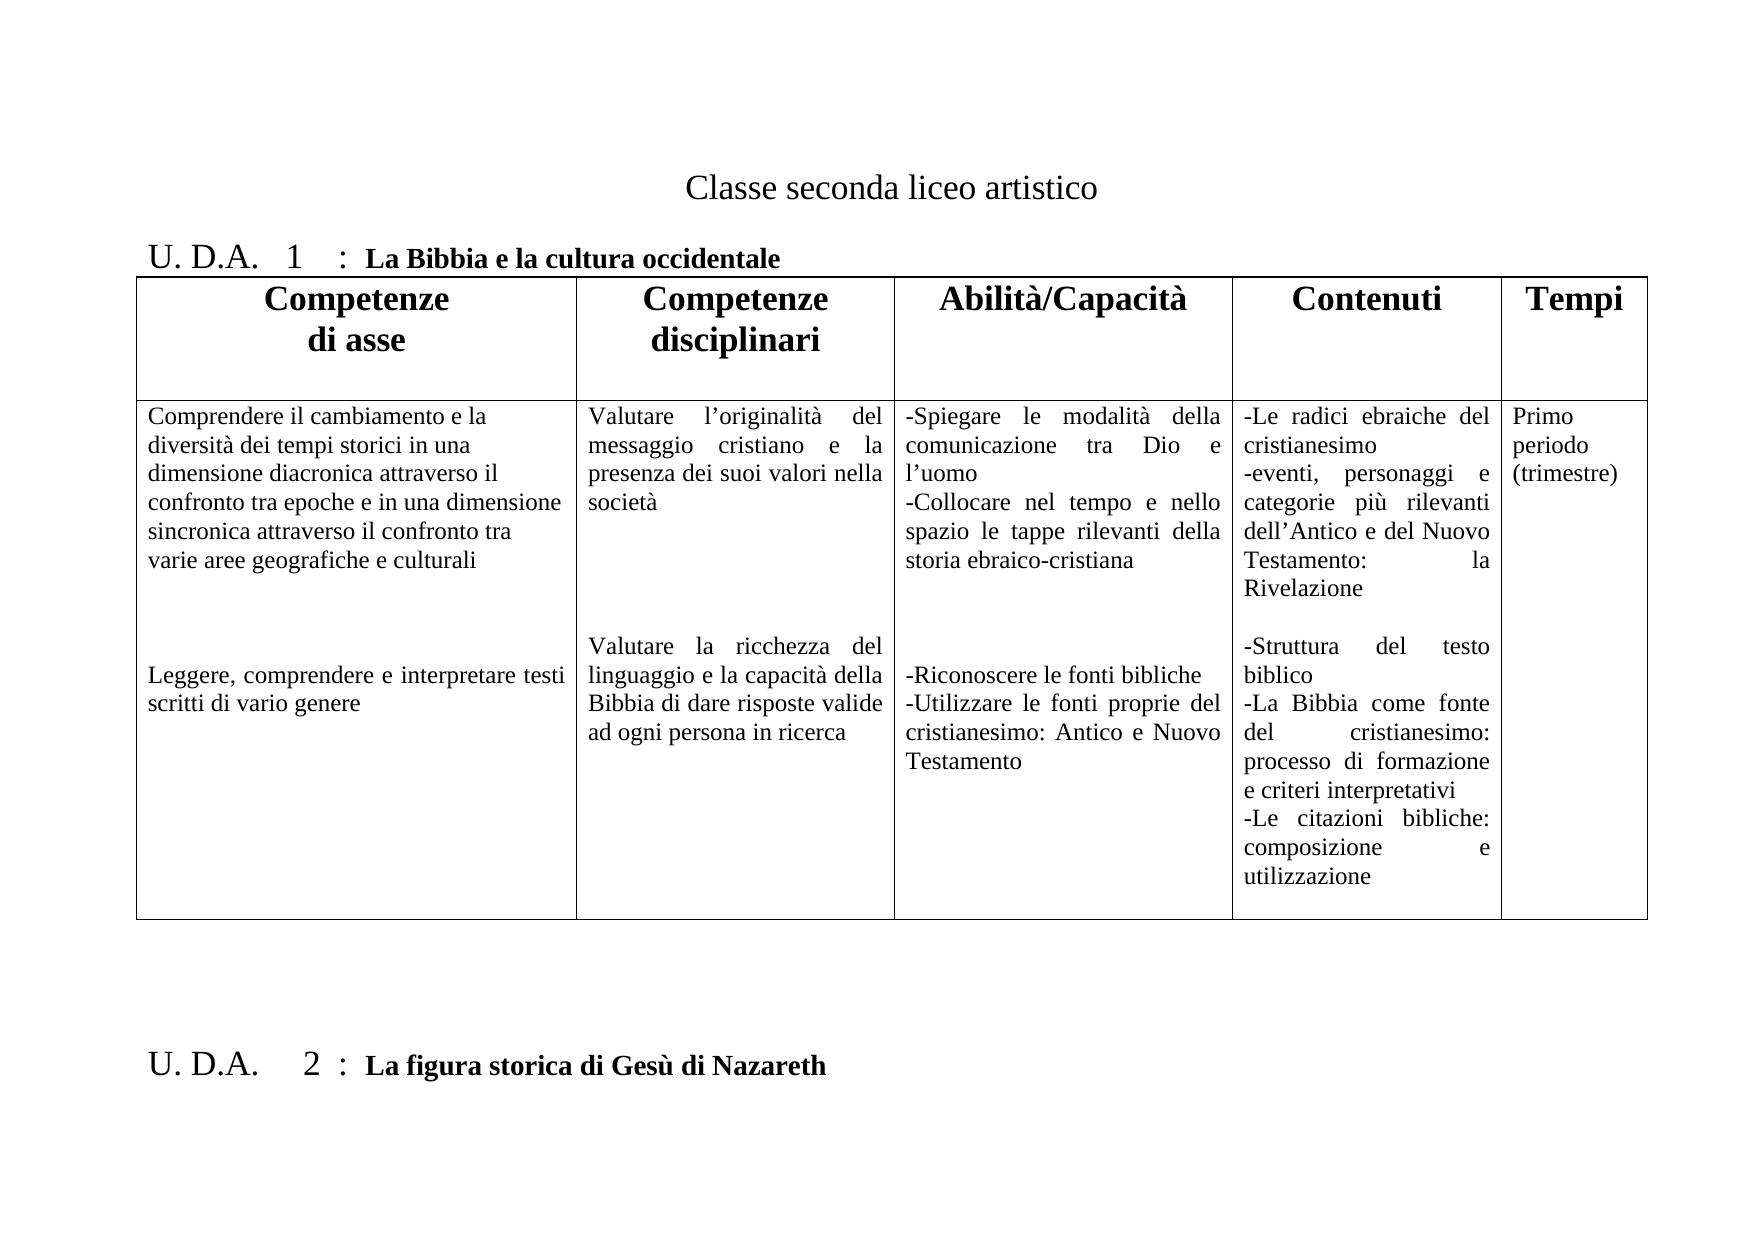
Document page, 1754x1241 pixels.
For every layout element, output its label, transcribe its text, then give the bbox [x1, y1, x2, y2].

table_header Competenze disciplinari [577, 278, 894, 400]
table_cell -Le radici ebraiche del cristianesimo -eventi, personaggi e categorie più rilevanti dell’Antico e del Nuovo Testamento: la Rivelazione -Struttura del testo biblico -La Bibbia come fonte del cristianesimo: processo di formazione e criteri interpretativi -Le citazioni bibliche: composizione e utilizzazione [1233, 401, 1501, 918]
table_header Competenze di asse [137, 278, 576, 400]
table_header Contenuti [1233, 278, 1501, 400]
text Classe seconda liceo artistico [148, 166, 1636, 207]
table_cell Primo periodo (trimestre) [1502, 401, 1647, 918]
text U. D.A. 2 : La figura storica di Gesù di Nazareth [148, 1042, 1636, 1083]
table_cell Valutare l’originalità del messaggio cristiano e la presenza dei suoi valori nella società Valutare la ricchezza del linguaggio e la capacità della Bibbia di dare risposte valide ad ogni persona in ricerca [577, 401, 894, 918]
text U. D.A. 1 : La Bibbia e la cultura occidentale [148, 236, 1636, 276]
table_header Tempi [1502, 278, 1647, 400]
table_cell -Spiegare le modalità della comunicazione tra Dio e l’uomo -Collocare nel tempo e nello spazio le tappe rilevanti della storia ebraico-cristiana -Riconoscere le fonti bibliche -Utilizzare le fonti proprie del cristianesimo: Antico e Nuovo Testamento [895, 401, 1232, 918]
table_header Abilità/Capacità [895, 278, 1232, 400]
